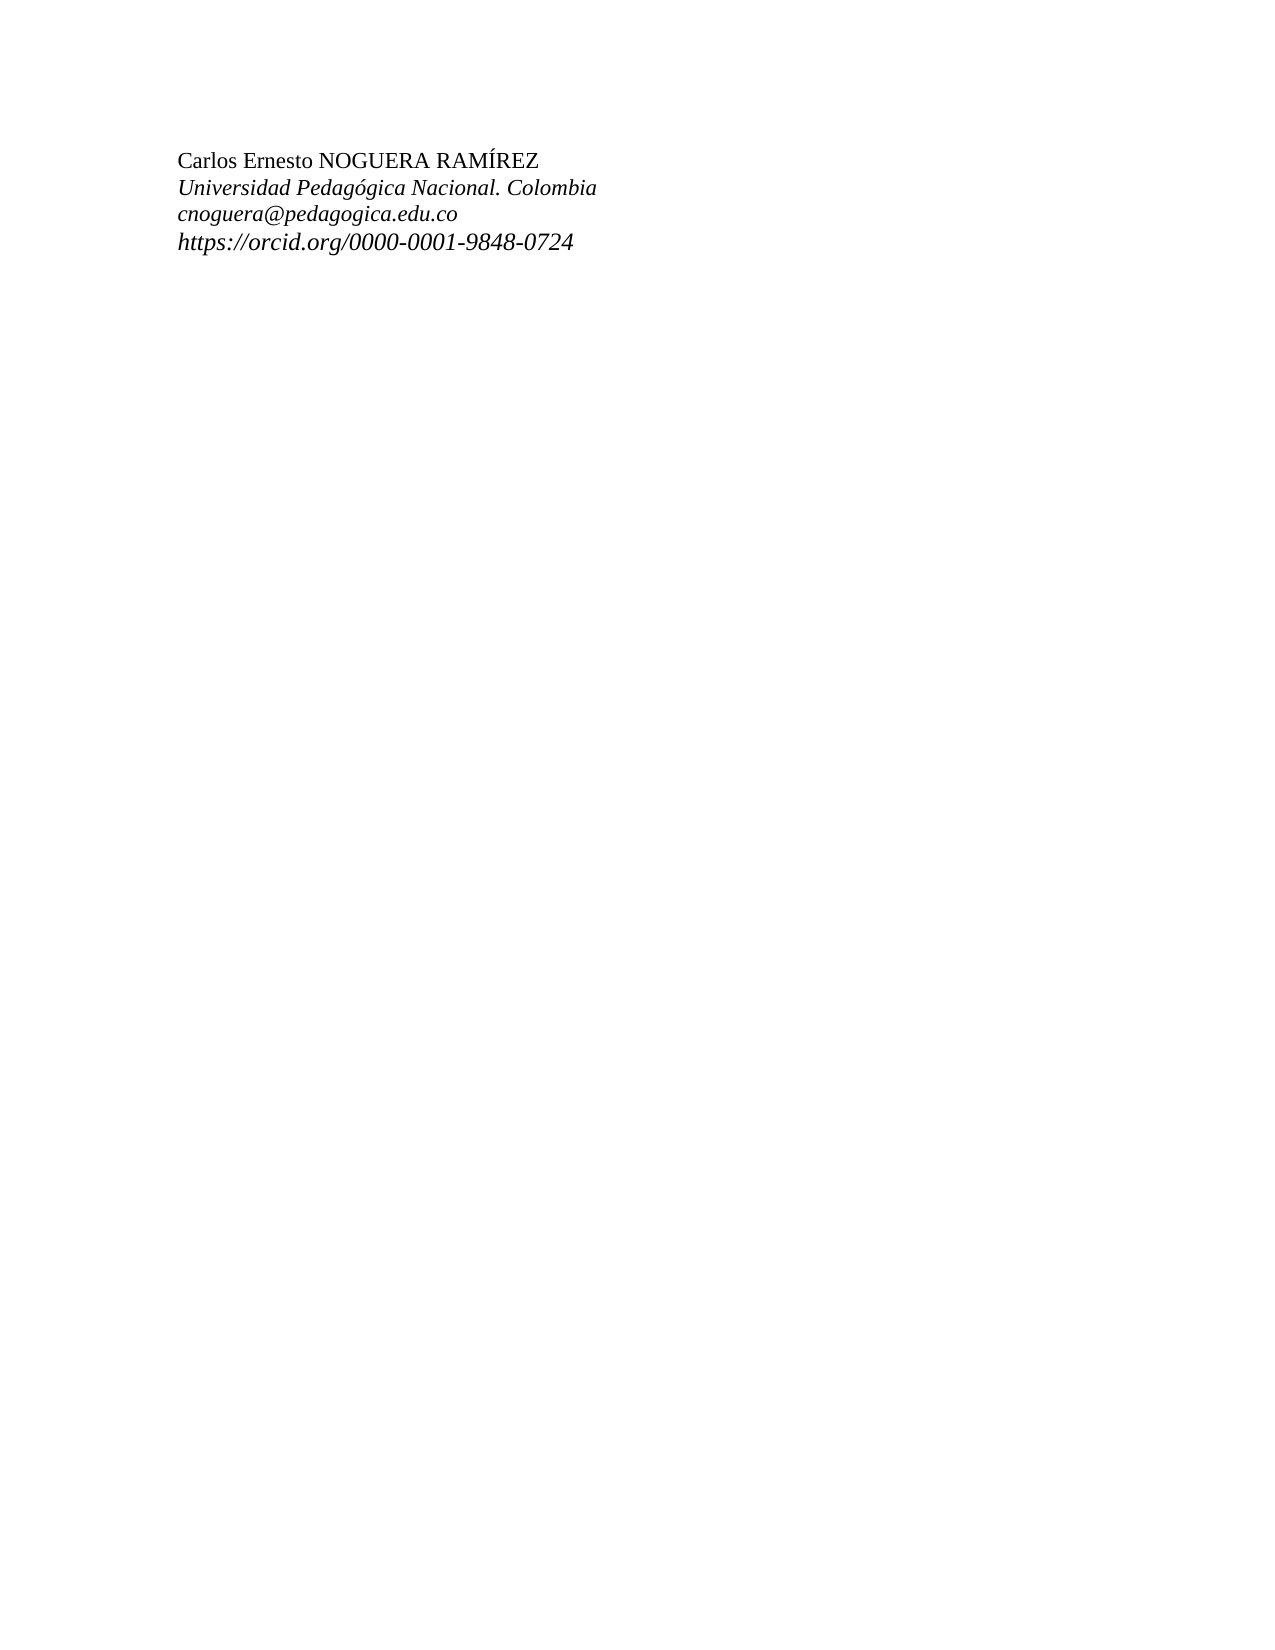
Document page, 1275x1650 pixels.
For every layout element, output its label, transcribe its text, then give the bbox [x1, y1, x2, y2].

text cnoguera@pedagogica.edu.co [177, 200, 1098, 227]
text https://orcid.org/0000-0001-9848-0724 [177, 227, 1098, 255]
text Universidad Pedagógica Nacional. Colombia [177, 174, 1098, 200]
text Carlos Ernesto NOGUERA RAMÍREZ [177, 148, 1098, 174]
